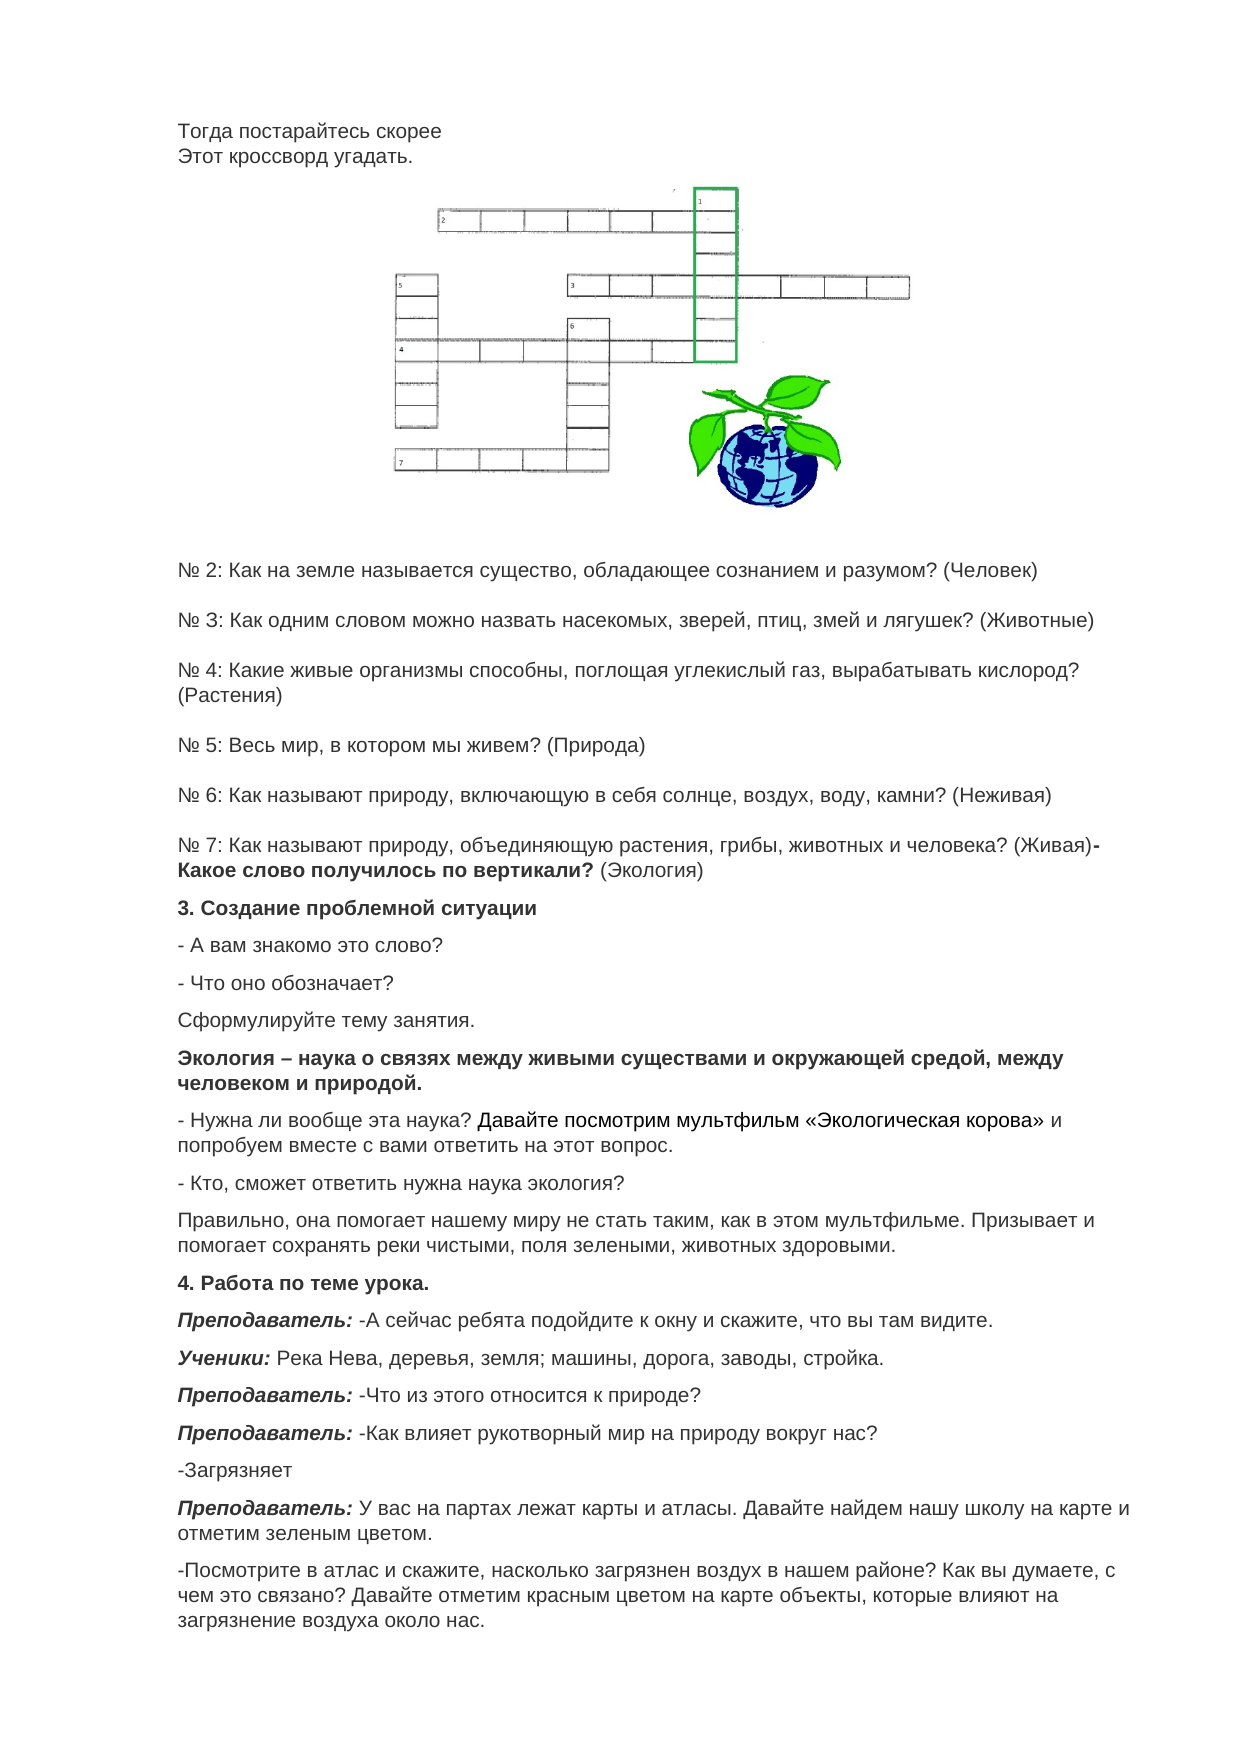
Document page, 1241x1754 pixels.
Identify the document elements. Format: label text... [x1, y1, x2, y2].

text - Нужна ли вообще эта наука? Давайте посмотрим мультфильм «Экологическая корова» и попробуем вместе с вами ответить на этот вопрос. [177, 1107, 1152, 1157]
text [177, 118, 1152, 168]
text Преподаватель: -Как влияет рукотворный мир на природу вокруг нас? [177, 1420, 1152, 1445]
text Экология – наука о связях между живыми существами и окружающей средой, между человеком и природой. [177, 1045, 1152, 1095]
text - А вам знакомо это слово? [177, 932, 1152, 957]
text - Что оно обозначает? [177, 970, 1152, 995]
text Ученики: Река Нева, деревья, земля; машины, дорога, заводы, стройка. [177, 1345, 1152, 1370]
text № 2: Как на земле называется существо, обладающее сознанием и разумом? (Человек) № З: Как одним словом можно назвать насекомых, зверей, птиц, змей и лягушек? (Животные) № 4: Какие живые организмы способны, поглощая углекислый газ, вырабатывать кислород? (Растения) № 5: Весь мир, в котором мы живем? (Природа) № 6: Как называют природу, включающую в себя солнце, воздух, воду, камни? (Неживая) № 7: Как называют природу, объединяющую растения, грибы, животных и человека? (Живая)- Какое слово получилось по вертикали? (Экология) [177, 557, 1152, 882]
text Сформулируйте тему занятия. [177, 1007, 1152, 1032]
text -Посмотрите в атлас и скажите, насколько загрязнен воздух в нашем районе? Как вы думаете, с чем это связано? Давайте отметим красным цветом на карте объекты, которые влияют на загрязнение воздуха около нас. [177, 1557, 1152, 1632]
text 4. Работа по теме урока. [177, 1270, 1152, 1295]
picture [391, 180, 938, 545]
text - Кто, сможет ответить нужна наука экология? [177, 1170, 1152, 1195]
text 3. Создание проблемной ситуации [177, 895, 1152, 920]
text -Загрязняет [177, 1457, 1152, 1482]
text Преподаватель: У вас на партах лежат карты и атласы. Давайте найдем нашу школу на карте и отметим зеленым цветом. [177, 1495, 1152, 1545]
text Преподаватель: -А сейчас ребята подойдите к окну и скажите, что вы там видите. [177, 1307, 1152, 1332]
text Правильно, она помогает нашему миру не стать таким, как в этом мультфильме. Призывает и помогает сохранять реки чистыми, поля зелеными, животных здоровыми. [177, 1207, 1152, 1257]
text Преподаватель: -Что из этого относится к природе? [177, 1382, 1152, 1407]
